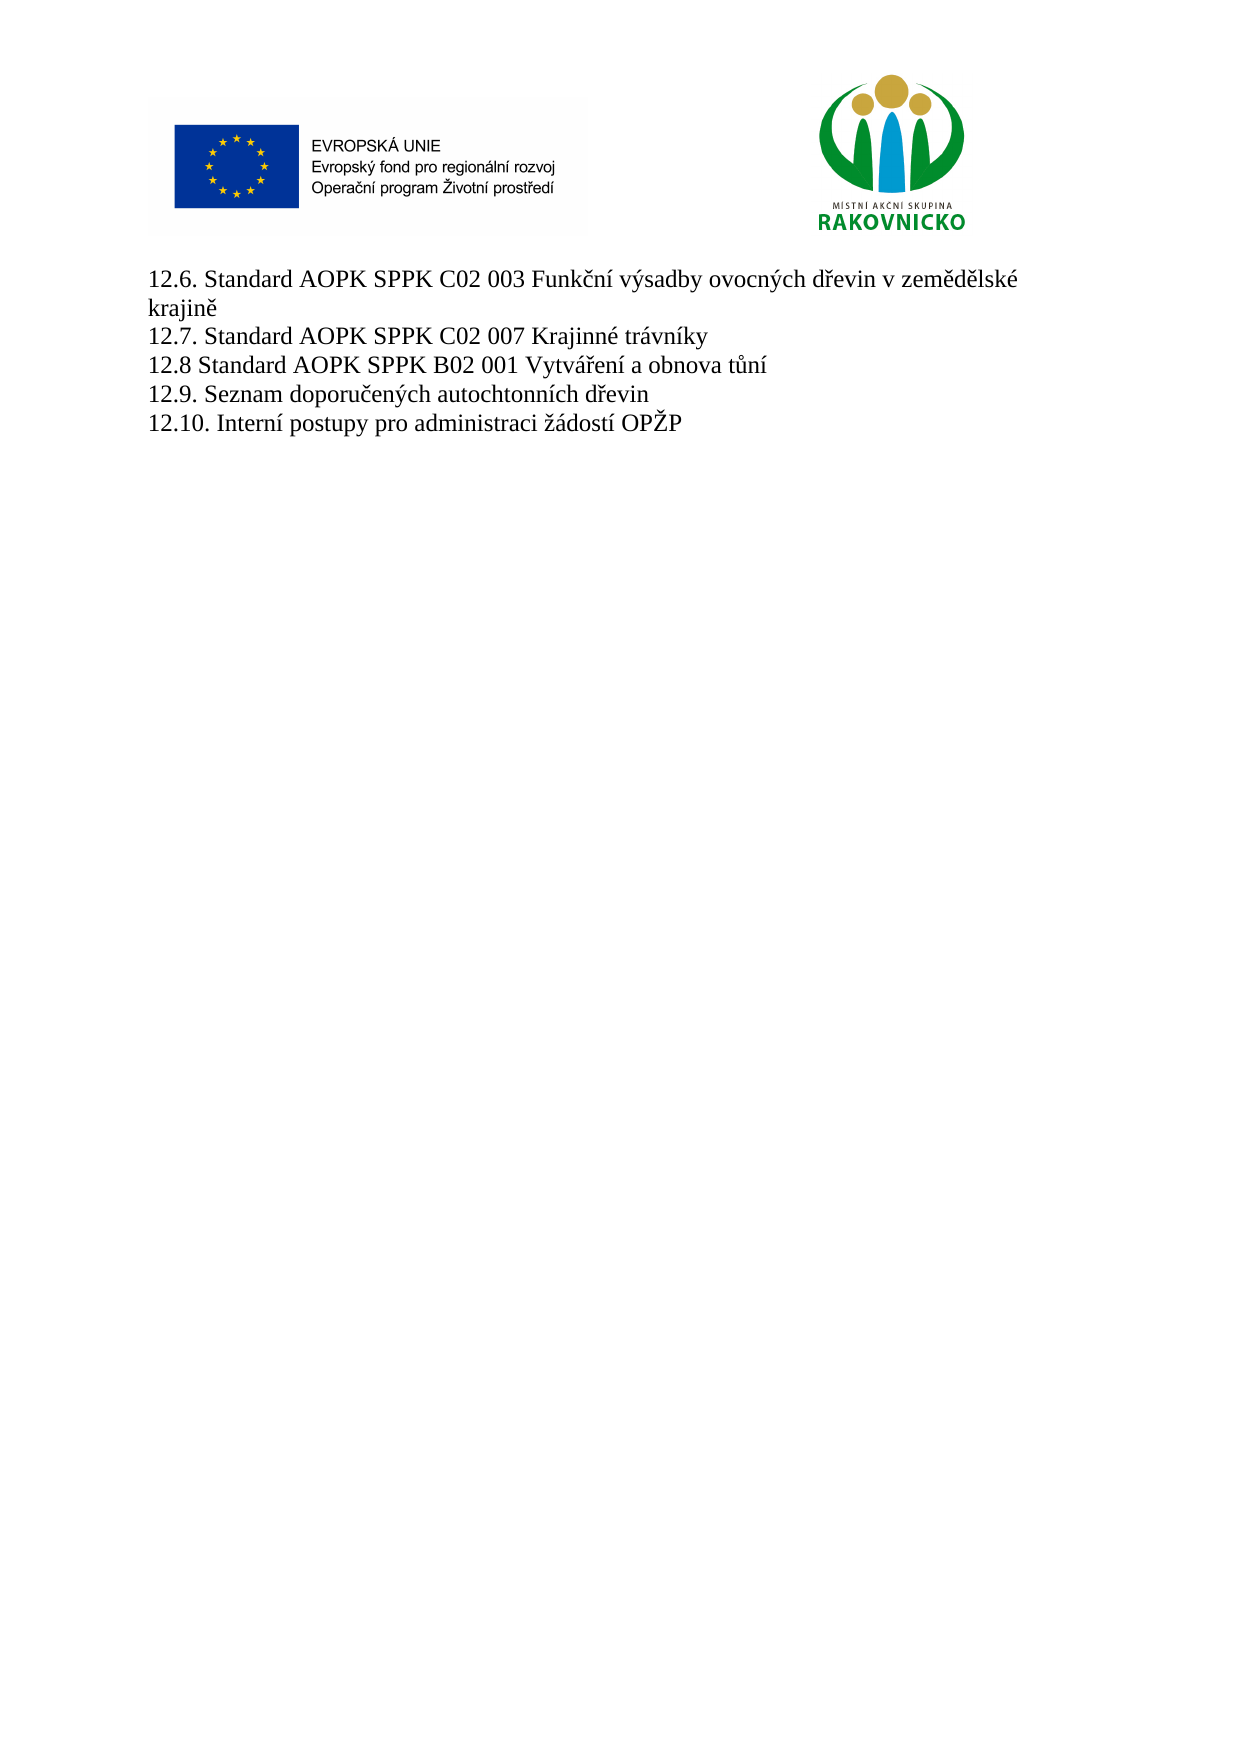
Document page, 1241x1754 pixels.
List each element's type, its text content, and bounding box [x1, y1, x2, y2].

picture [811, 73, 973, 236]
text 12.6. Standard AOPK SPPK C02 003 Funkční výsadby ovocných dřevin v zemědělské krajině [148, 264, 1093, 321]
text 12.7. Standard AOPK SPPK C02 007 Krajinné trávníky [148, 321, 1093, 350]
text 12.8 Standard AOPK SPPK B02 001 Vytváření a obnova tůní [148, 350, 1093, 379]
text 12.9. Seznam doporučených autochtonních dřevin [148, 379, 1093, 408]
picture [147, 97, 589, 236]
text 12.10. Interní postupy pro administraci žádostí OPŽP [148, 408, 1093, 436]
